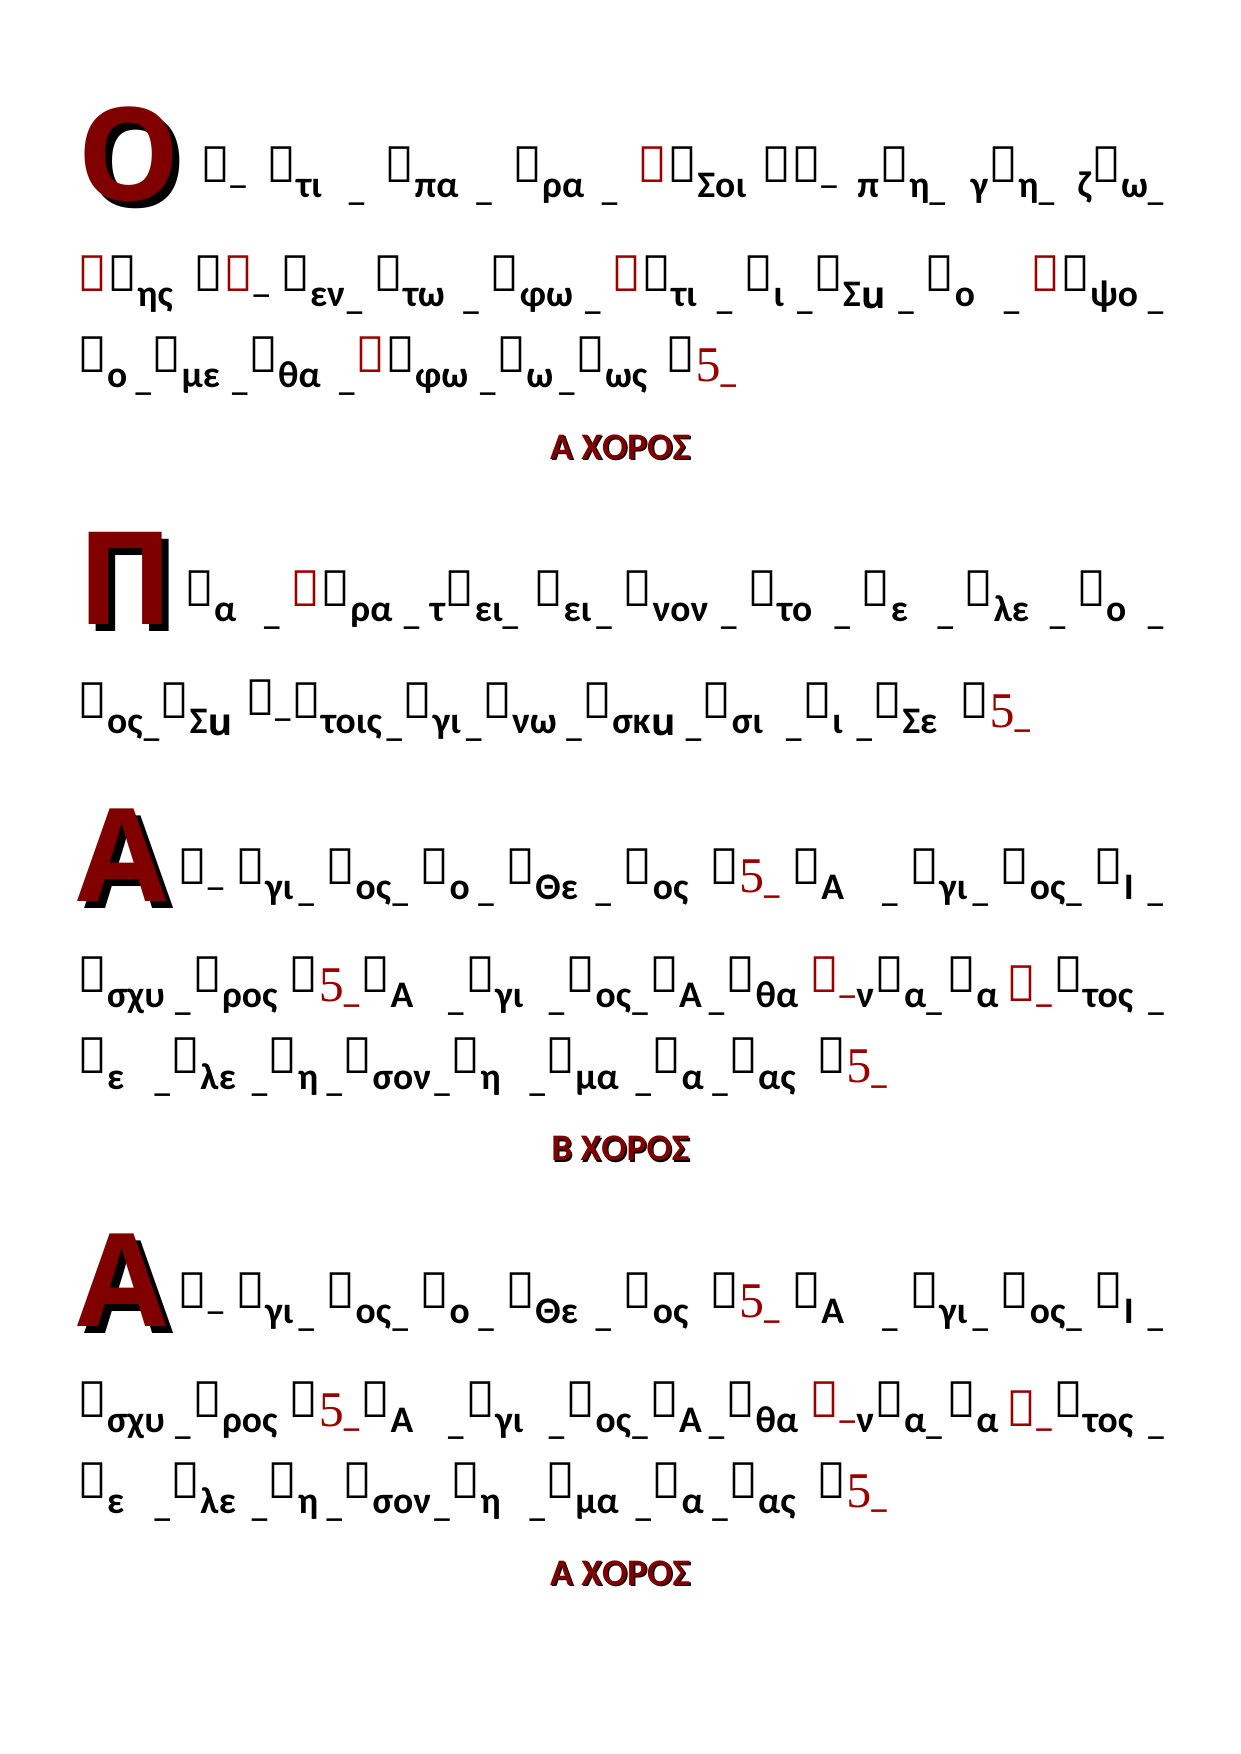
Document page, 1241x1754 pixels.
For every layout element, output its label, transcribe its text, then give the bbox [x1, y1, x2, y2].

text Α ΧΟΡΟΣ [77, 1533, 1163, 1594]
text Ο _ τι_ πα_ ρα_ Σοι_ πη_ γη_ ζω_ ης_ εν_ τω_ φω_ τι_ ι_.Σu_ ο_ ψο_ ο_.με_ θα_ φω_ ω_ ως_ [77, 44, 1163, 400]
text Π α_ ρα_ τει_ ει_ νον_ το_ ε_ λε_ ο_ ος_.Σu_ τοις_ γι_.νω_ σκu_ σι_ ι_ Σε_ [77, 469, 1163, 746]
text Β ΧΟΡΟΣ [77, 1109, 1163, 1170]
text Α ΧΟΡΟΣ [77, 408, 1163, 469]
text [77, 1170, 1163, 1526]
text Α _ γι_ ος_ ο_ Θε_ ος_ Α_ γι_ ος_ Ι_ σχυ_ ρος_ Α_ γι_ ος_ Α_ θα_ να_ α_ τος_ ε_ λε_ η_.σον_ η_ μα_ α_ ας_ [77, 746, 1163, 1102]
